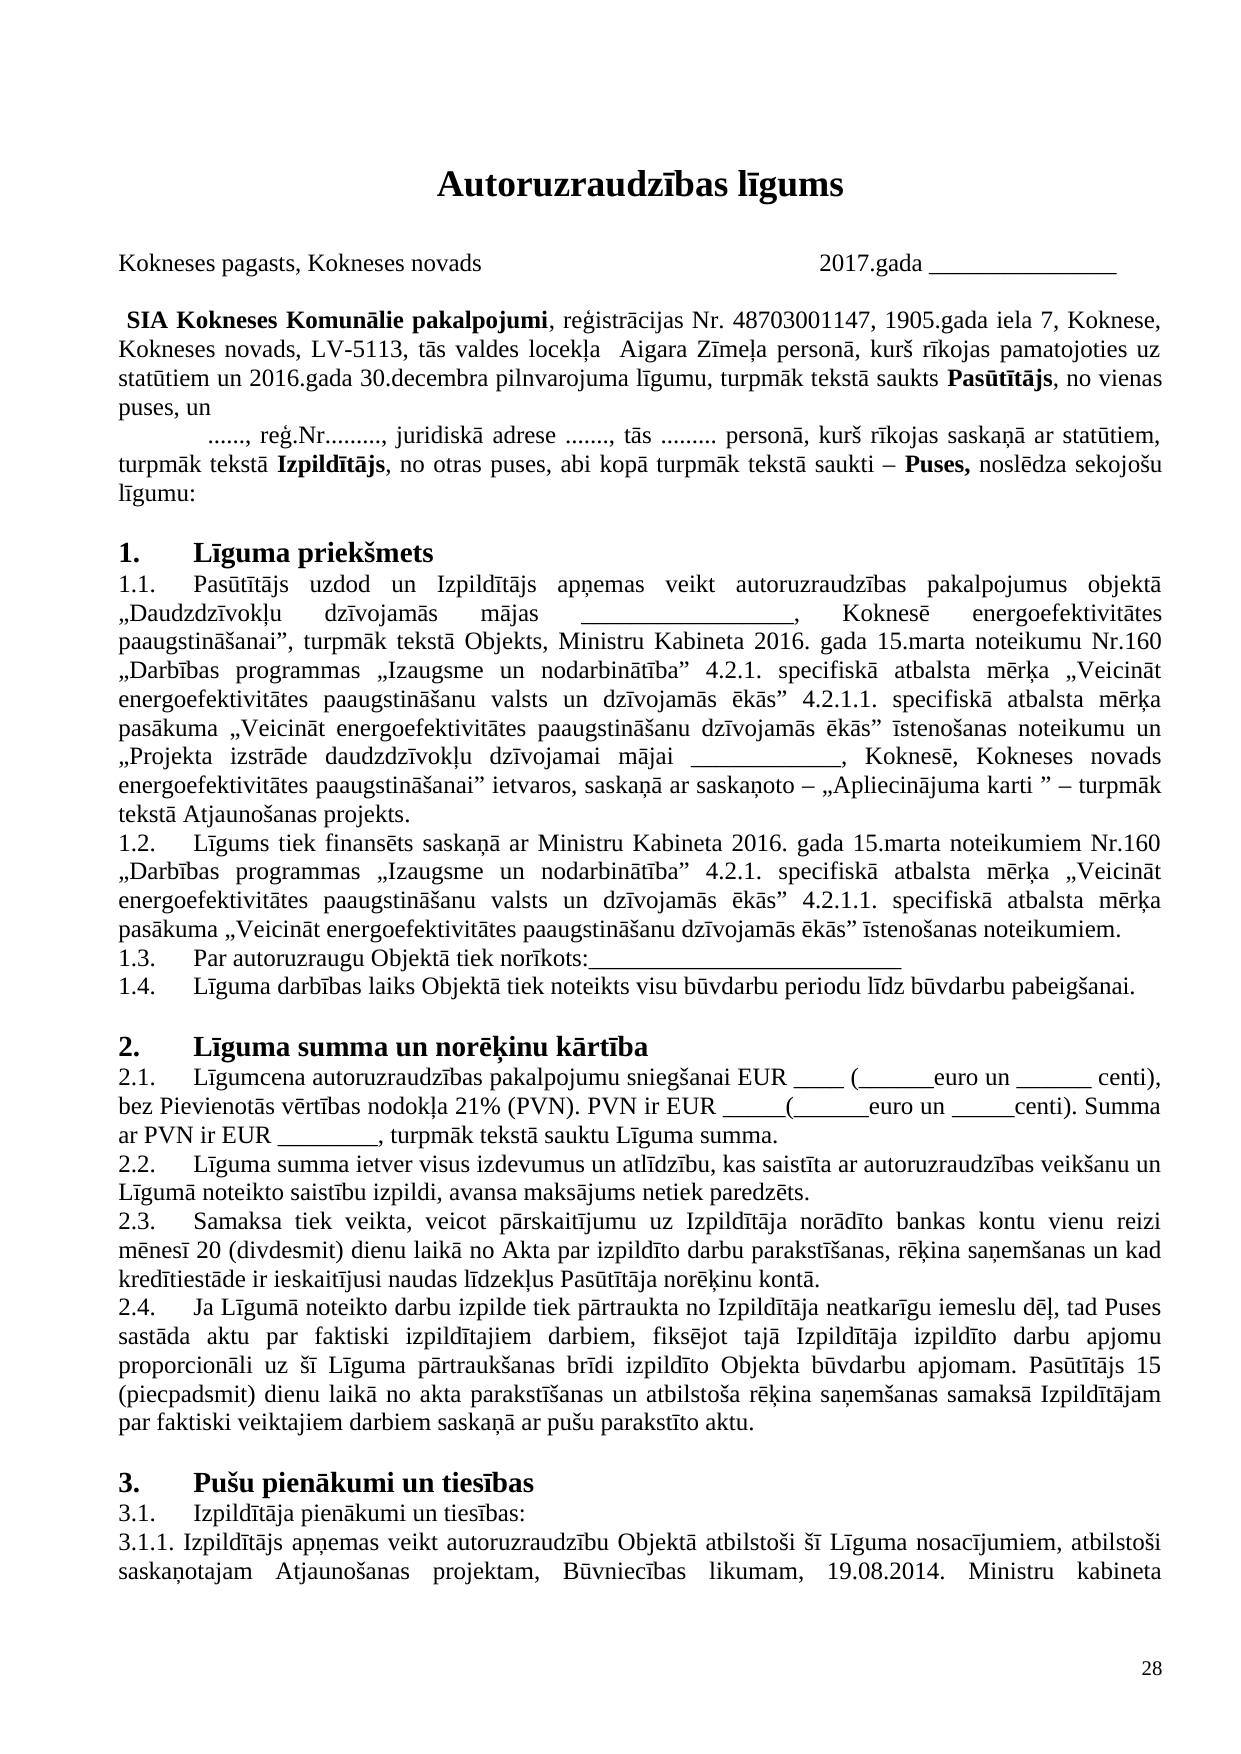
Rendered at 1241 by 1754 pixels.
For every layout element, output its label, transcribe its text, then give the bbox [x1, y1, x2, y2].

text 1.1. Pasūtītājs uzdod un Izpildītājs apņemas veikt autoruzraudzības pakalpojumus objektā „Daudzdzīvokļu dzīvojamās mājas _________________, Koknesē energoefektivitātes paaugstināšanai”, turpmāk tekstā Objekts, Ministru Kabineta 2016. gada 15.marta noteikumu Nr.160 „Darbības programmas „Izaugsme un nodarbinātība” 4.2.1. specifiskā atbalsta mērķa „Veicināt energoefektivitātes paaugstināšanu valsts un dzīvojamās ēkās” 4.2.1.1. specifiskā atbalsta mērķa pasākuma „Veicināt energoefektivitātes paaugstināšanu dzīvojamās ēkās” īstenošanas noteikumu un „Projekta izstrāde daudzdzīvokļu dzīvojamai mājai ____________, Koknesē, Kokneses novads energoefektivitātes paaugstināšanai” ietvaros, saskaņā ar saskaņoto – „Apliecinājuma karti ” – turpmāk tekstā Atjaunošanas projekts. [118, 569, 1162, 828]
text Autoruzraudzības līgums [118, 162, 1162, 205]
text 2.3. Samaksa tiek veikta, veicot pārskaitījumu uz Izpildītāja norādīto bankas kontu vienu reizi mēnesī 20 (divdesmit) dienu laikā no Akta par izpildīto darbu parakstīšanas, rēķina saņemšanas un kad kredītiestāde ir ieskaitījusi naudas līdzekļus Pasūtītāja norēķinu kontā. [118, 1206, 1162, 1292]
text 1.2. Līgums tiek finansēts saskaņā ar Ministru Kabineta 2016. gada 15.marta noteikumiem Nr.160 „Darbības programmas „Izaugsme un nodarbinātība” 4.2.1. specifiskā atbalsta mērķa „Veicināt energoefektivitātes paaugstināšanu valsts un dzīvojamās ēkās” 4.2.1.1. specifiskā atbalsta mērķa pasākuma „Veicināt energoefektivitātes paaugstināšanu dzīvojamās ēkās” īstenošanas noteikumiem. [118, 828, 1162, 943]
text ......, reģ.Nr........., juridiskā adrese ......., tās ......... personā, kurš rīkojas saskaņā ar statūtiem, turpmāk tekstā Izpildītājs, no otras puses, abi kopā turpmāk tekstā saukti – Puses, noslēdza sekojošu līgumu: [118, 420, 1162, 507]
text 2.2. Līguma summa ietver visus izdevumus un atlīdzību, kas saistīta ar autoruzraudzības veikšanu un Līgumā noteikto saistību izpildi, avansa maksājums netiek paredzēts. [118, 1149, 1162, 1206]
text 1.4. Līguma darbības laiks Objektā tiek noteikts visu būvdarbu periodu līdz būvdarbu pabeigšanai. [118, 971, 1162, 1000]
text Kokneses pagasts, Kokneses novads 2017.gada _______________ [118, 248, 1162, 277]
text 1. Līguma priekšmets [118, 535, 1162, 569]
text 3.1. Izpildītāja pienākumi un tiesības: [118, 1498, 1162, 1527]
text 2.1. Līgumcena autoruzraudzības pakalpojumu sniegšanai EUR ____ (______euro un ______ centi), bez Pievienotās vērtības nodokļa 21% (PVN). PVN ir EUR _____(______euro un _____centi). Summa ar PVN ir EUR ________, turpmāk tekstā sauktu Līguma summa. [118, 1062, 1162, 1149]
text 1.3. Par autoruzraugu Objektā tiek norīkots:_________________________ [118, 943, 1162, 971]
text SIA Kokneses Komunālie pakalpojumi, reģistrācijas Nr. 48703001147, 1905.gada iela 7, Koknese, Kokneses novads, LV-5113, tās valdes locekļa Aigara Zīmeļa personā, kurš rīkojas pamatojoties uz statūtiem un 2016.gada 30.decembra pilnvarojuma līgumu, turpmāk tekstā saukts Pasūtītājs, no vienas puses, un [118, 305, 1162, 420]
text 2.4. Ja Līgumā noteikto darbu izpilde tiek pārtraukta no Izpildītāja neatkarīgu iemeslu dēļ, tad Puses sastāda aktu par faktiski izpildītajiem darbiem, fiksējot tajā Izpildītāja izpildīto darbu apjomu proporcionāli uz šī Līguma pārtraukšanas brīdi izpildīto Objekta būvdarbu apjomam. Pasūtītājs 15 (piecpadsmit) dienu laikā no akta parakstīšanas un atbilstoša rēķina saņemšanas samaksā Izpildītājam par faktiski veiktajiem darbiem saskaņā ar pušu parakstīto aktu. [118, 1292, 1162, 1436]
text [118, 1527, 1162, 1585]
text 2. Līguma summa un norēķinu kārtība [118, 1029, 1162, 1062]
text 3. Pušu pienākumi un tiesības [118, 1465, 1162, 1498]
